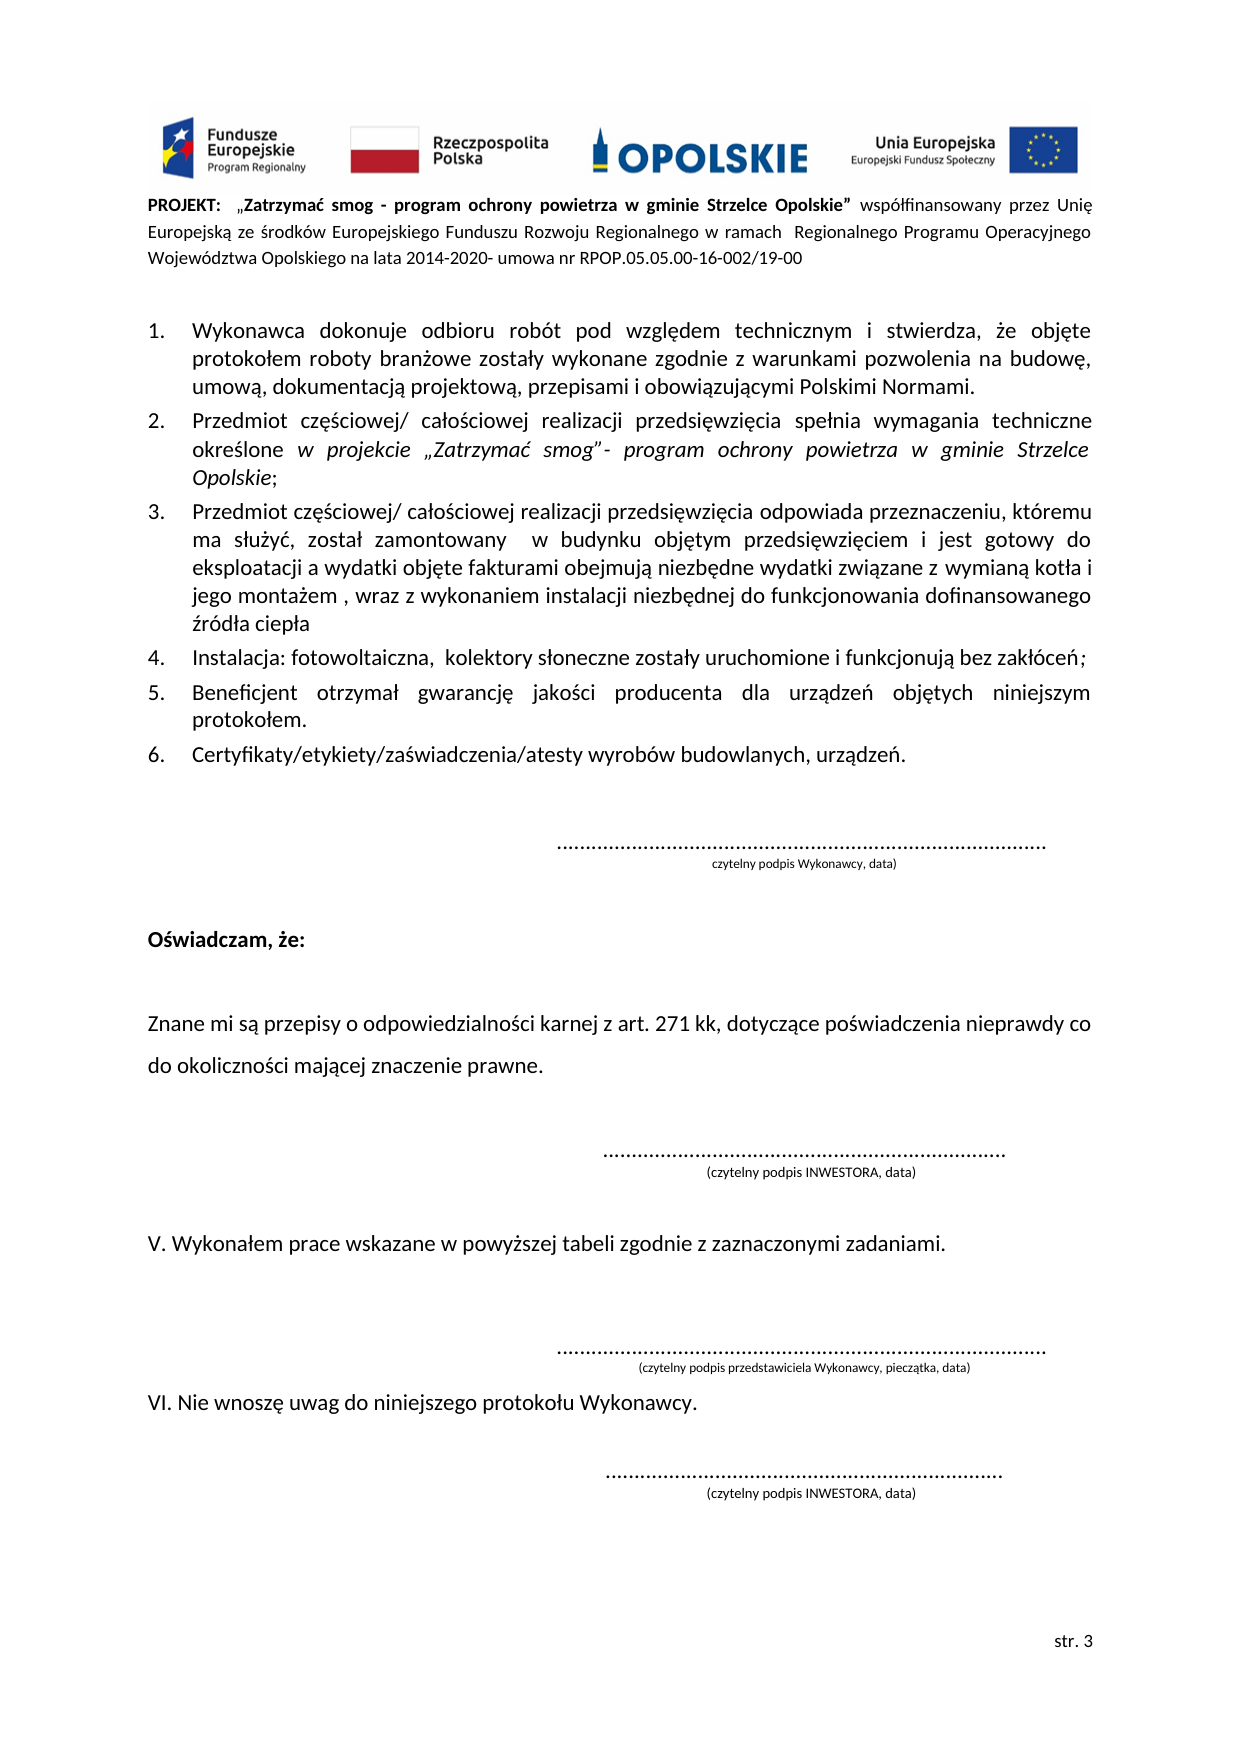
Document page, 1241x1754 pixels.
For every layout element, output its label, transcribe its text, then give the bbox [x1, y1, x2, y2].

list Instalacja: fotowoltaiczna, kolektory słoneczne zostały uruchomione i funkcjonują bez zakłóceń; [148, 643, 1093, 671]
picture [148, 102, 1093, 194]
text ..................................................................... [516, 1457, 1093, 1484]
text Znane mi są przepisy o odpowiedzialności karnej z art. 271 kk, dotyczące poświadczenia nieprawdy co do okoliczności mającej znaczenie prawne. [148, 1009, 1093, 1079]
list Przedmiot częściowej/ całościowej realizacji przedsięwzięcia odpowiada przeznaczeniu, któremu ma służyć, został zamontowany w budynku objętym przedsięwzięciem i jest gotowy do eksploatacji a wydatki objęte fakturami obejmują niezbędne wydatki związane z wymianą kotła i jego montażem , wraz z wykonaniem instalacji niezbędnej do funkcjonowania dofinansowanego źródła ciepła [148, 497, 1093, 637]
text (czytelny podpis INWESTORA, data) [148, 1484, 1093, 1502]
text Oświadczam, że: [148, 925, 1093, 953]
list Certyfikaty/etykiety/zaświadczenia/atesty wyrobów budowlanych, urządzeń. [148, 740, 1093, 768]
list Przedmiot częściowej/ całościowej realizacji przedsięwzięcia spełnia wymagania techniczne określone w projekcie „Zatrzymać smog”- program ochrony powietrza w gminie Strzelce Opolskie; [148, 407, 1093, 491]
list Wykonawca dokonuje odbioru robót pod względem technicznym i stwierdza, że objęte protokołem roboty branżowe zostały wykonane zgodnie z warunkami pozwolenia na budowę, umową, dokumentacją projektową, przepisami i obowiązującymi Polskimi Normami. [148, 316, 1093, 400]
text V. Wykonałem prace wskazane w powyższej tabeli zgodnie z zaznaczonymi zadaniami. [148, 1229, 1093, 1257]
text VI. Nie wnoszę uwag do niniejszego protokołu Wykonawcy. [148, 1388, 1093, 1416]
list Beneficjent otrzymał gwarancję jakości producenta dla urządzeń objętych niniejszym protokołem. [148, 678, 1093, 734]
text ...................................................................... [516, 1135, 1093, 1163]
text ..................................................................................... (czytelny podpis przedstawiciela Wykonawcy, pieczątka, data) [516, 1332, 1093, 1388]
text ..................................................................................... czytelny podpis Wykonawcy, data) [516, 827, 1093, 883]
text (czytelny podpis INWESTORA, data) [148, 1163, 1093, 1181]
